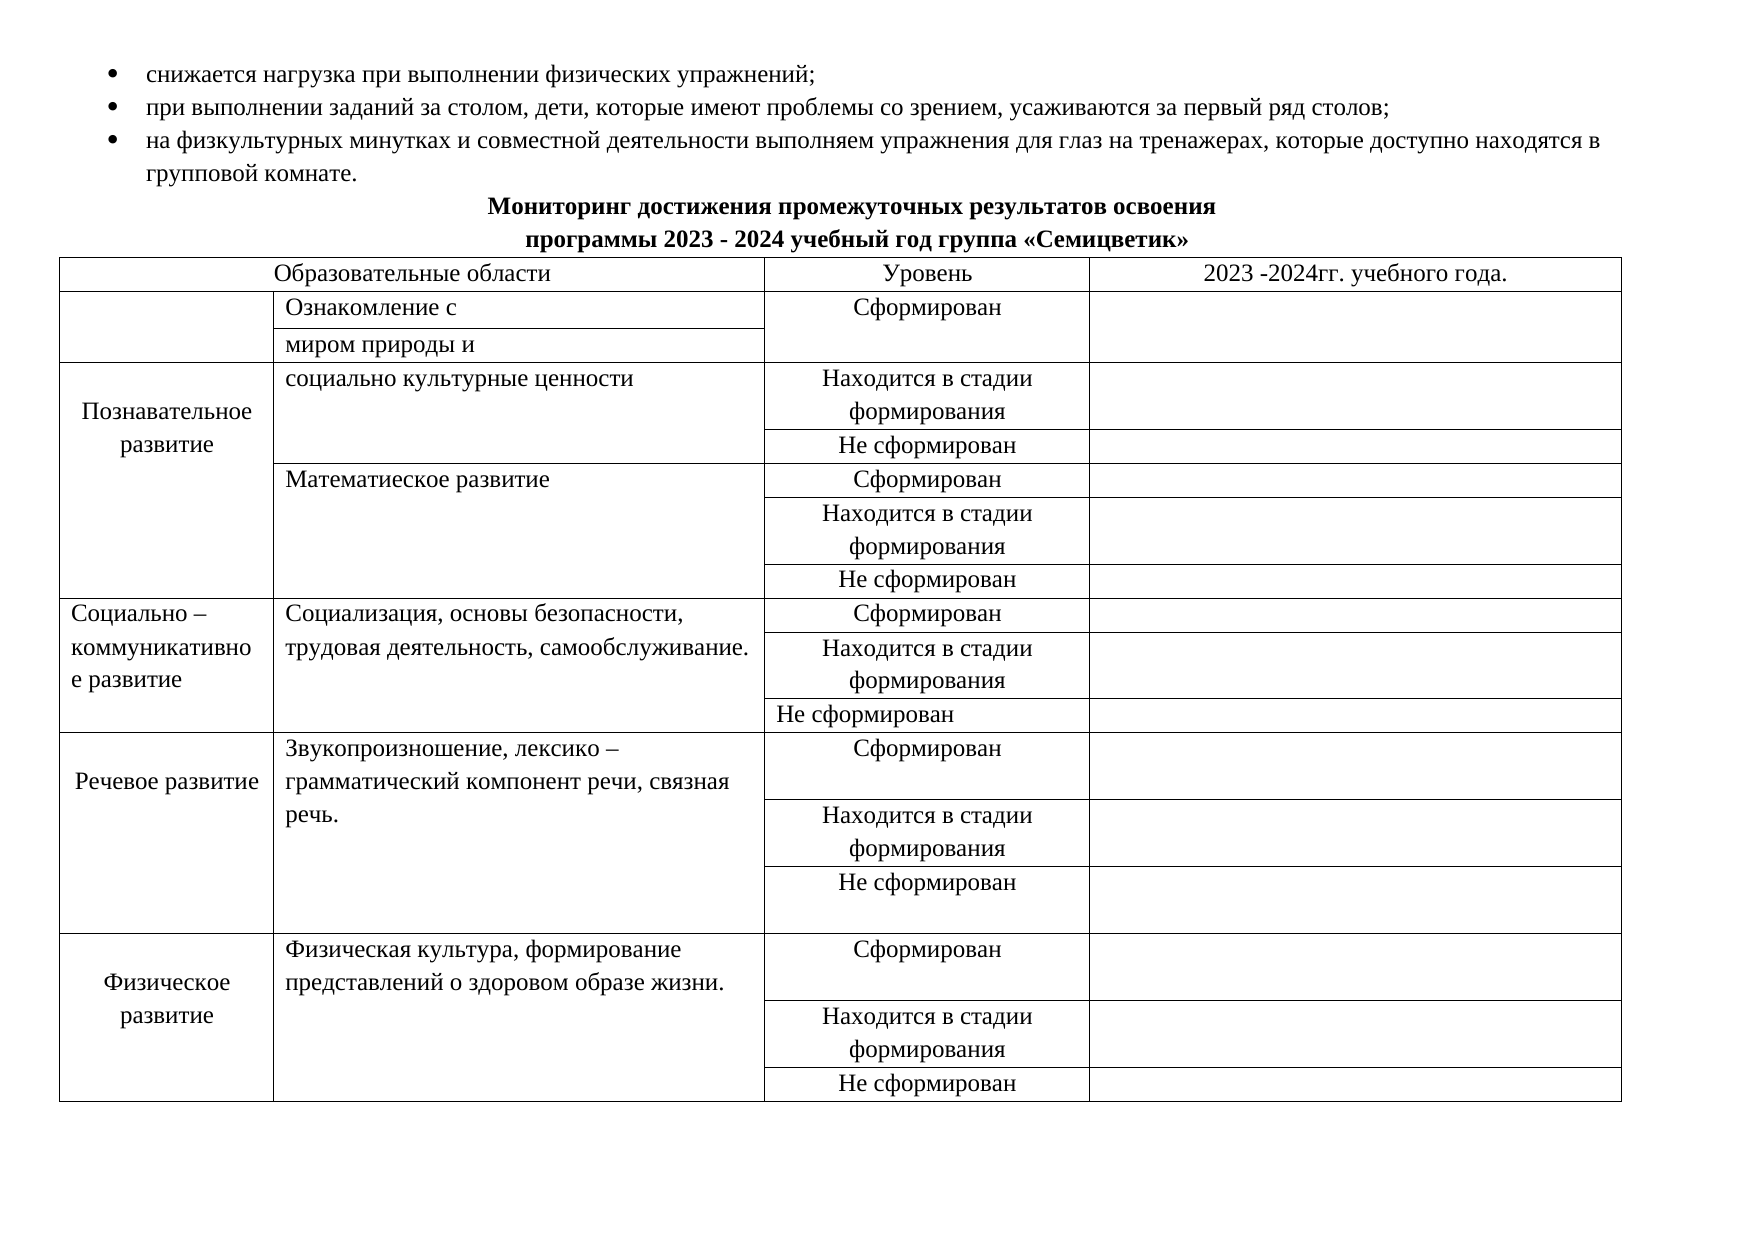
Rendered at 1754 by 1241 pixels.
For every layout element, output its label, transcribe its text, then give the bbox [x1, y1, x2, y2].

list снижается нагрузка при выполнении физических упражнений; [108, 59, 1633, 88]
table_cell [1090, 800, 1621, 866]
table_cell [1090, 934, 1621, 1000]
table_cell Социально – коммуникативное развитие [60, 599, 273, 732]
table_cell [1090, 867, 1621, 933]
table_cell Сформирован [765, 934, 1089, 1000]
table_cell [1090, 464, 1621, 497]
text Мониторинг достижения промежуточных результатов освоения [71, 191, 1633, 220]
table_header 2023 -2024гг. учебного года. [1090, 258, 1621, 291]
table_cell [1090, 699, 1621, 732]
table_cell [1090, 633, 1621, 698]
table_cell Находится в стадии формирования [765, 363, 1089, 429]
table_cell Не сформирован [765, 867, 1089, 933]
table_cell Находится в стадии формирования [765, 1001, 1089, 1067]
list при выполнении заданий за столом, дети, которые имеют проблемы со зрением, усаживаются за первый ряд столов; [108, 92, 1633, 121]
table_cell Находится в стадии формирования [765, 498, 1089, 563]
table_cell Познавательное развитие [60, 363, 273, 597]
table_cell [1090, 733, 1621, 799]
table_cell Находится в стадии формирования [765, 800, 1089, 866]
table_cell [1090, 565, 1621, 597]
table_cell Сформирован [765, 599, 1089, 632]
table_cell миром природы и [274, 329, 764, 362]
table_cell Не сформирован [765, 699, 1089, 732]
table_cell Звукопроизношение, лексико – грамматический компонент речи, связная речь. [274, 733, 764, 933]
table_cell [1090, 1068, 1621, 1101]
table_cell социально культурные ценности [274, 363, 764, 463]
table_cell Сформирован [765, 464, 1089, 497]
list на физкультурных минутках и совместной деятельности выполняем упражнения для глаз на тренажерах, которые доступно находятся в групповой комнате. [108, 125, 1633, 187]
table_cell Не сформирован [765, 430, 1089, 463]
table_cell Сформирован [765, 292, 1089, 362]
table_cell [1090, 1001, 1621, 1067]
text программы 2023 - 2024 учебный год группа «Семицветик» [71, 224, 1643, 253]
table_cell [1090, 430, 1621, 463]
table_cell Речевое развитие [60, 733, 273, 933]
table_cell [1090, 599, 1621, 632]
table_cell Ознакомление с [274, 292, 764, 328]
table_cell [60, 292, 273, 362]
table_cell Социализация, основы безопасности, трудовая деятельность, самообслуживание. [274, 599, 764, 732]
table_cell Находится в стадии формирования [765, 633, 1089, 698]
table_cell Не сформирован [765, 565, 1089, 597]
table_cell Физическая культура, формирование представлений о здоровом образе жизни. [274, 934, 764, 1101]
table_cell Сформирован [765, 733, 1089, 799]
table_cell [1090, 363, 1621, 429]
table_cell Физическое развитие [60, 934, 273, 1101]
table_header Уровень [765, 258, 1089, 291]
table_header Образовательные области [60, 258, 764, 291]
table_cell Математиеское развитие [274, 464, 764, 597]
table_cell [1090, 498, 1621, 563]
table_cell [1090, 292, 1621, 362]
table_cell Не сформирован [765, 1068, 1089, 1101]
